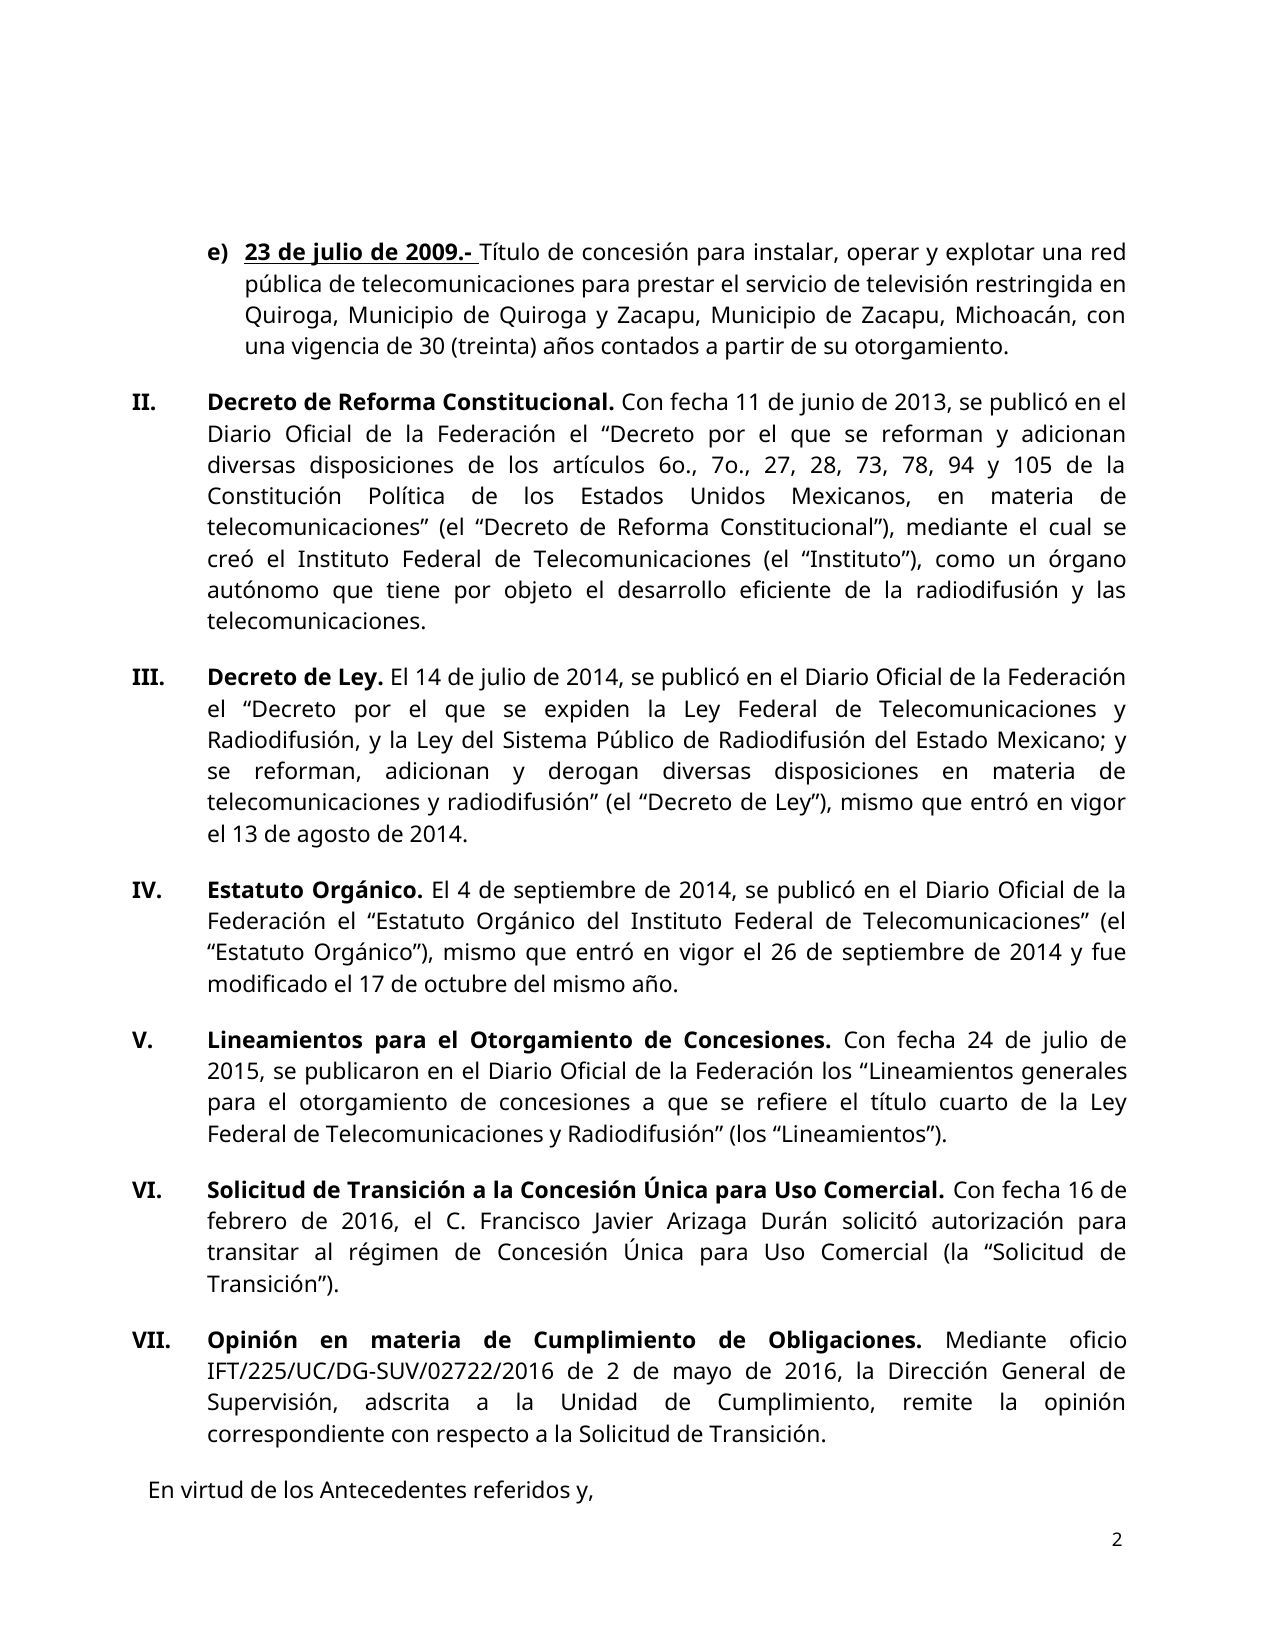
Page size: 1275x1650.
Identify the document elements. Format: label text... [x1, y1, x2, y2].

list Decreto de Ley. El 14 de julio de 2014, se publicó en el Diario Oficial de la Federación el “Decreto por el que se expiden la Ley Federal de Telecomunicaciones y Radiodifusión, y la Ley del Sistema Público de Radiodifusión del Estado Mexicano; y se reforman, adicionan y derogan diversas disposiciones en materia de telecomunicaciones y radiodifusión” (el “Decreto de Ley”), mismo que entró en vigor el 13 de agosto de 2014. [132, 661, 1127, 849]
list Lineamientos para el Otorgamiento de Concesiones. Con fecha 24 de julio de 2015, se publicaron en el Diario Oficial de la Federación los “Lineamientos generales para el otorgamiento de concesiones a que se refiere el título cuarto de la Ley Federal de Telecomunicaciones y Radiodifusión” (los “Lineamientos”). [132, 1024, 1127, 1149]
list Opinión en materia de Cumplimiento de Obligaciones. Mediante oficio IFT/225/UC/DG-SUV/02722/2016 de 2 de mayo de 2016, la Dirección General de Supervisión, adscrita a la Unidad de Cumplimiento, remite la opinión correspondiente con respecto a la Solicitud de Transición. [132, 1324, 1127, 1449]
list Estatuto Orgánico. El 4 de septiembre de 2014, se publicó en el Diario Oficial de la Federación el “Estatuto Orgánico del Instituto Federal de Telecomunicaciones” (el “Estatuto Orgánico”), mismo que entró en vigor el 26 de septiembre de 2014 y fue modificado el 17 de octubre del mismo año. [132, 874, 1127, 999]
text En virtud de los Antecedentes referidos y, [148, 1474, 1127, 1505]
list Solicitud de Transición a la Concesión Única para Uso Comercial. Con fecha 16 de febrero de 2016, el C. Francisco Javier Arizaga Durán solicitó autorización para transitar al régimen de Concesión Única para Uso Comercial (la “Solicitud de Transición”). [132, 1174, 1127, 1299]
list 23 de julio de 2009.- Título de concesión para instalar, operar y explotar una red pública de telecomunicaciones para prestar el servicio de televisión restringida en Quiroga, Municipio de Quiroga y Zacapu, Municipio de Zacapu, Michoacán, con una vigencia de 30 (treinta) años contados a partir de su otorgamiento. [207, 236, 1127, 361]
list Decreto de Reforma Constitucional. Con fecha 11 de junio de 2013, se publicó en el Diario Oficial de la Federación el “Decreto por el que se reforman y adicionan diversas disposiciones de los artículos 6o., 7o., 27, 28, 73, 78, 94 y 105 de la Constitución Política de los Estados Unidos Mexicanos, en materia de telecomunicaciones” (el “Decreto de Reforma Constitucional”), mediante el cual se creó el Instituto Federal de Telecomunicaciones (el “Instituto”), como un órgano autónomo que tiene por objeto el desarrollo eficiente de la radiodifusión y las telecomunicaciones. [132, 386, 1127, 636]
